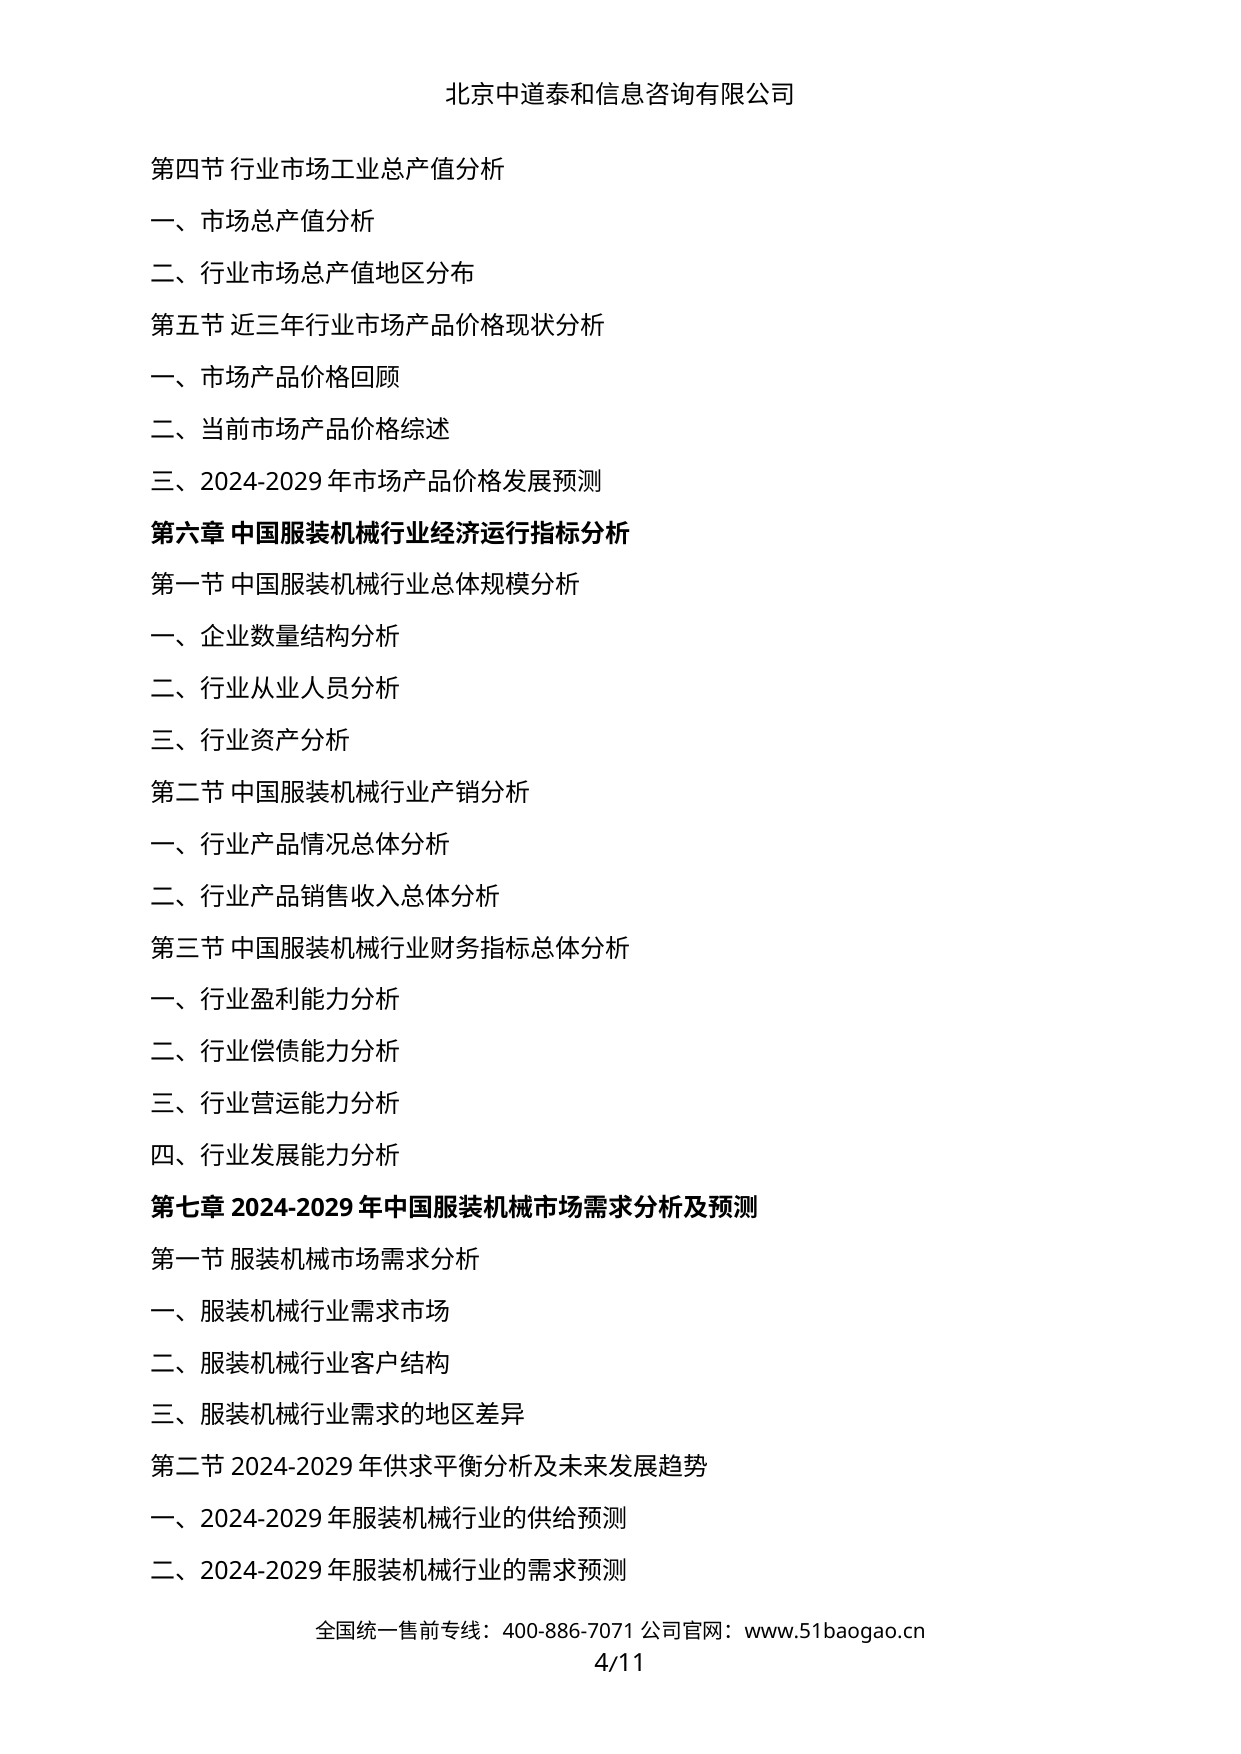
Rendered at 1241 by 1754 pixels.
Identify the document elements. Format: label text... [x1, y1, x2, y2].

text 三、行业营运能力分析 [150, 1084, 1090, 1120]
text 四、行业发展能力分析 [150, 1136, 1090, 1172]
text 一、企业数量结构分析 [150, 617, 1090, 653]
text 一、2024-2029年服装机械行业的供给预测 [150, 1499, 1090, 1535]
text 一、市场产品价格回顾 [150, 357, 1090, 394]
text 第五节 近三年行业市场产品价格现状分析 [150, 306, 1090, 342]
text 二、当前市场产品价格综述 [150, 409, 1090, 446]
text 二、行业市场总产值地区分布 [150, 254, 1090, 290]
text 三、2024-2029年市场产品价格发展预测 [150, 461, 1090, 497]
text 第三节 中国服装机械行业财务指标总体分析 [150, 928, 1090, 964]
text 三、行业资产分析 [150, 721, 1090, 757]
text 二、行业偿债能力分析 [150, 1032, 1090, 1068]
text 一、服装机械行业需求市场 [150, 1291, 1090, 1327]
text 第七章 2024-2029年中国服装机械市场需求分析及预测 [150, 1187, 1090, 1224]
text 一、行业盈利能力分析 [150, 980, 1090, 1016]
text 第一节 中国服装机械行业总体规模分析 [150, 565, 1090, 601]
text 第六章 中国服装机械行业经济运行指标分析 [150, 513, 1090, 549]
text 第二节 中国服装机械行业产销分析 [150, 772, 1090, 809]
text 二、行业产品销售收入总体分析 [150, 876, 1090, 912]
text 二、2024-2029年服装机械行业的需求预测 [150, 1551, 1090, 1587]
text 第四节 行业市场工业总产值分析 [150, 150, 1090, 186]
text 二、行业从业人员分析 [150, 669, 1090, 705]
text 一、市场总产值分析 [150, 202, 1090, 238]
text 第二节 2024-2029年供求平衡分析及未来发展趋势 [150, 1447, 1090, 1483]
text 三、服装机械行业需求的地区差异 [150, 1395, 1090, 1431]
text 第一节 服装机械市场需求分析 [150, 1239, 1090, 1276]
text 二、服装机械行业客户结构 [150, 1343, 1090, 1379]
text 一、行业产品情况总体分析 [150, 824, 1090, 861]
